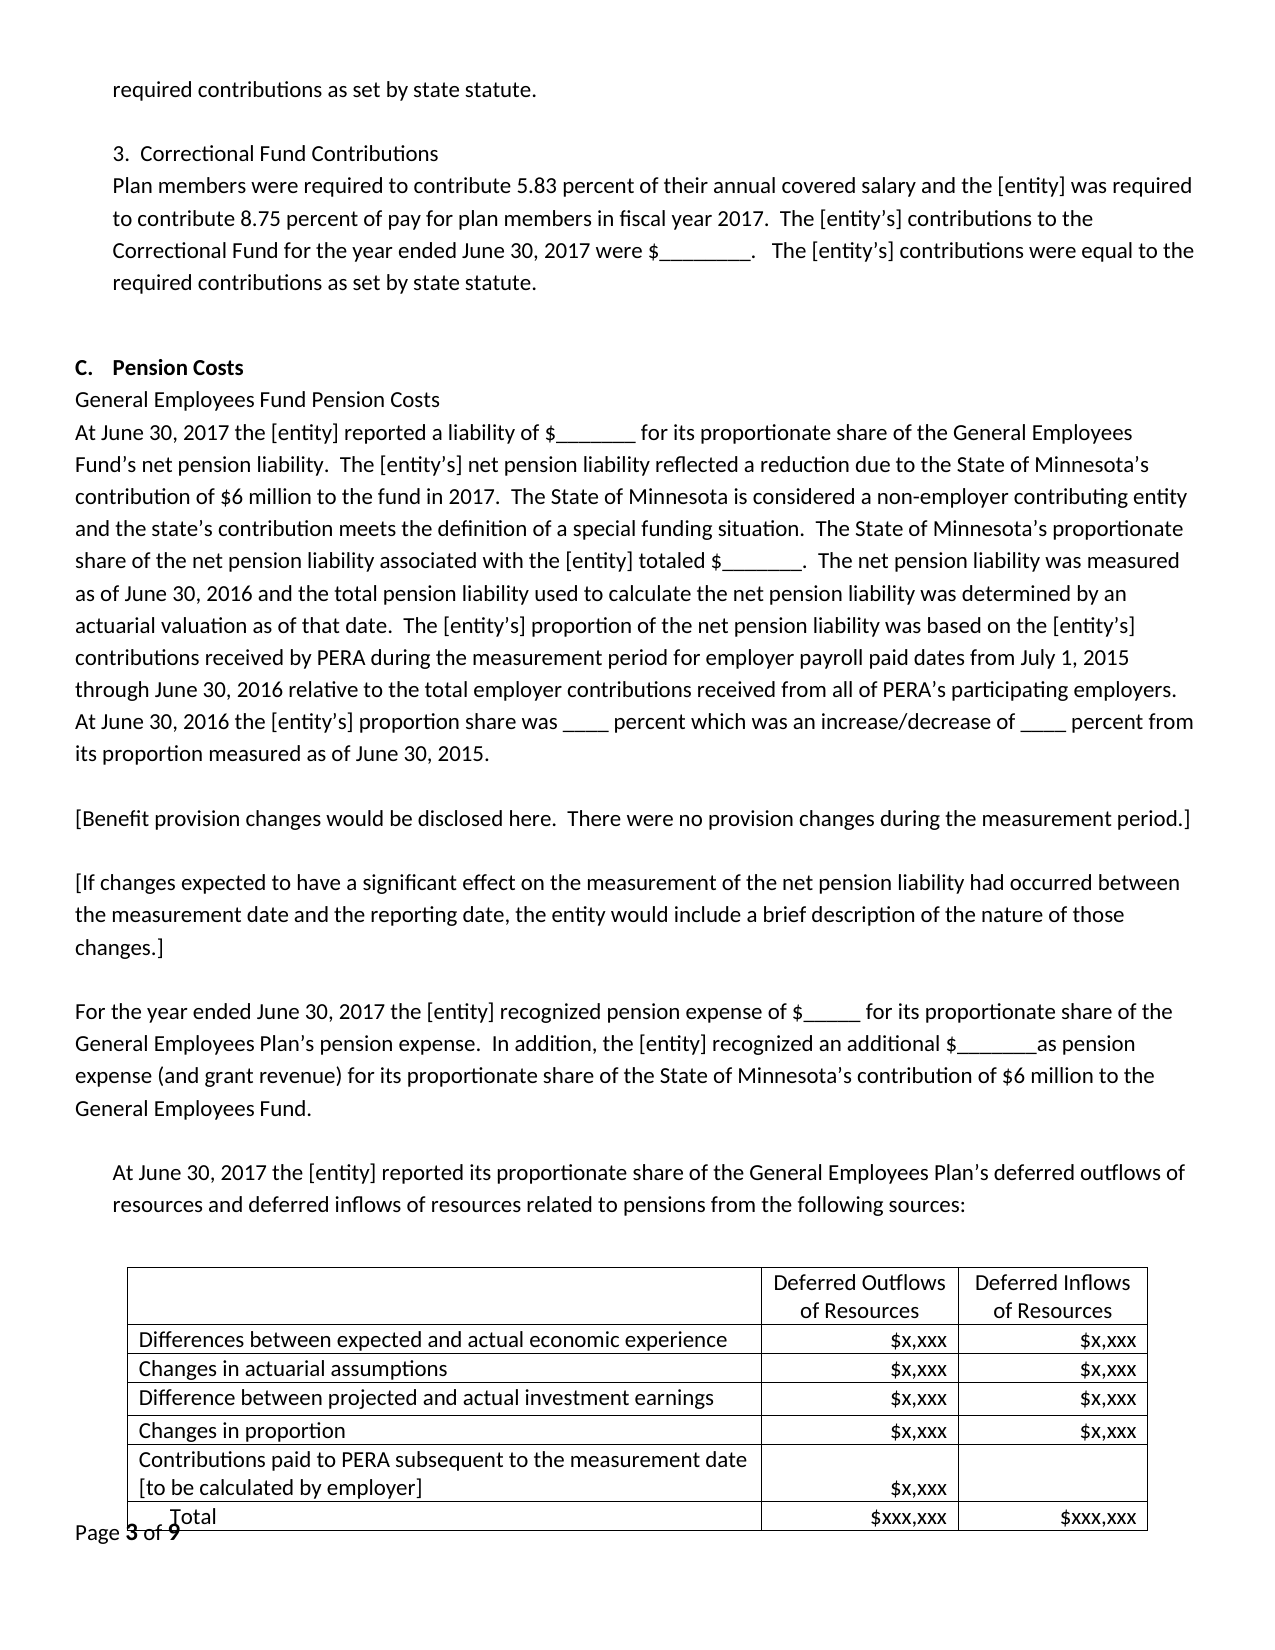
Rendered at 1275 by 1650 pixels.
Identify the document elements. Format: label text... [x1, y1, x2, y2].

table_cell $xxx,xxx [762, 1502, 958, 1530]
table_cell Changes in proportion [128, 1416, 761, 1444]
table_cell Differences between expected and actual economic experience [128, 1325, 761, 1353]
list Pension Costs [75, 353, 1200, 381]
table_cell $x,xxx [959, 1354, 1147, 1382]
table_cell [959, 1445, 1147, 1501]
table_cell Changes in actuarial assumptions [128, 1354, 761, 1382]
table_cell $x,xxx [762, 1416, 958, 1444]
table_cell $x,xxx [762, 1325, 958, 1353]
table_cell Contributions paid to PERA subsequent to the measurement date [to be calculated by employer] [128, 1445, 761, 1501]
text General Employees Fund Pension Costs At June 30, 2017 the [entity] reported a liability of $_______ for its proportionate share of the General Employees Fund’s net pension liability. The [entity’s] net pension liability reflected a reduction due to the State of Minnesota’s contribution of $6 million to the fund in 2017. The State of Minnesota is considered a non-employer contributing entity and the state’s contribution meets the definition of a special funding situation. The State of Minnesota’s proportionate share of the net pension liability associated with the [entity] totaled $_______. The net pension liability was measured as of June 30, 2016 and the total pension liability used to calculate the net pension liability was determined by an actuarial valuation as of that date. The [entity’s] proportion of the net pension liability was based on the [entity’s] contributions received by PERA during the measurement period for employer payroll paid dates from July 1, 2015 through June 30, 2016 relative to the total employer contributions received from all of PERA’s participating employers. At June 30, 2016 the [entity’s] proportion share was ____ percent which was an increase/decrease of ____ percent from its proportion measured as of June 30, 2015. [Benefit provision changes would be disclosed here. There were no provision changes during the measurement period.] [If changes expected to have a significant effect on the measurement of the net pension liability had occurred between the measurement date and the reporting date, the entity would include a brief description of the nature of those changes.] For the year ended June 30, 2017 the [entity] recognized pension expense of $_____ for its proportionate share of the General Employees Plan’s pension expense. In addition, the [entity] recognized an additional $_______as pension expense (and grant revenue) for its proportionate share of the State of Minnesota’s contribution of $6 million to the General Employees Fund. [75, 386, 1200, 1154]
table_cell $x,xxx [762, 1383, 958, 1415]
table_header Deferred Outflows of Resources [762, 1268, 958, 1324]
table_header Deferred Inflows of Resources [959, 1268, 1147, 1324]
table_cell $x,xxx [959, 1416, 1147, 1444]
table_cell $x,xxx [959, 1325, 1147, 1353]
table_cell $x,xxx [762, 1445, 958, 1501]
table_cell Difference between projected and actual investment earnings [128, 1383, 761, 1415]
table_header [128, 1268, 761, 1324]
table_cell $xxx,xxx [959, 1502, 1147, 1530]
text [112, 75, 1200, 135]
table_cell $x,xxx [762, 1354, 958, 1382]
table_cell Total [128, 1502, 761, 1530]
text At June 30, 2017 the [entity] reported its proportionate share of the General Employees Plan’s deferred outflows of resources and deferred inflows of resources related to pensions from the following sources: [112, 1158, 1200, 1250]
table_cell $x,xxx [959, 1383, 1147, 1415]
text 3. Correctional Fund Contributions Plan members were required to contribute 5.83 percent of their annual covered salary and the [entity] was required to contribute 8.75 percent of pay for plan members in fiscal year 2017. The [entity’s] contributions to the Correctional Fund for the year ended June 30, 2017 were $________. The [entity’s] contributions were equal to the required contributions as set by state statute. [112, 139, 1200, 328]
